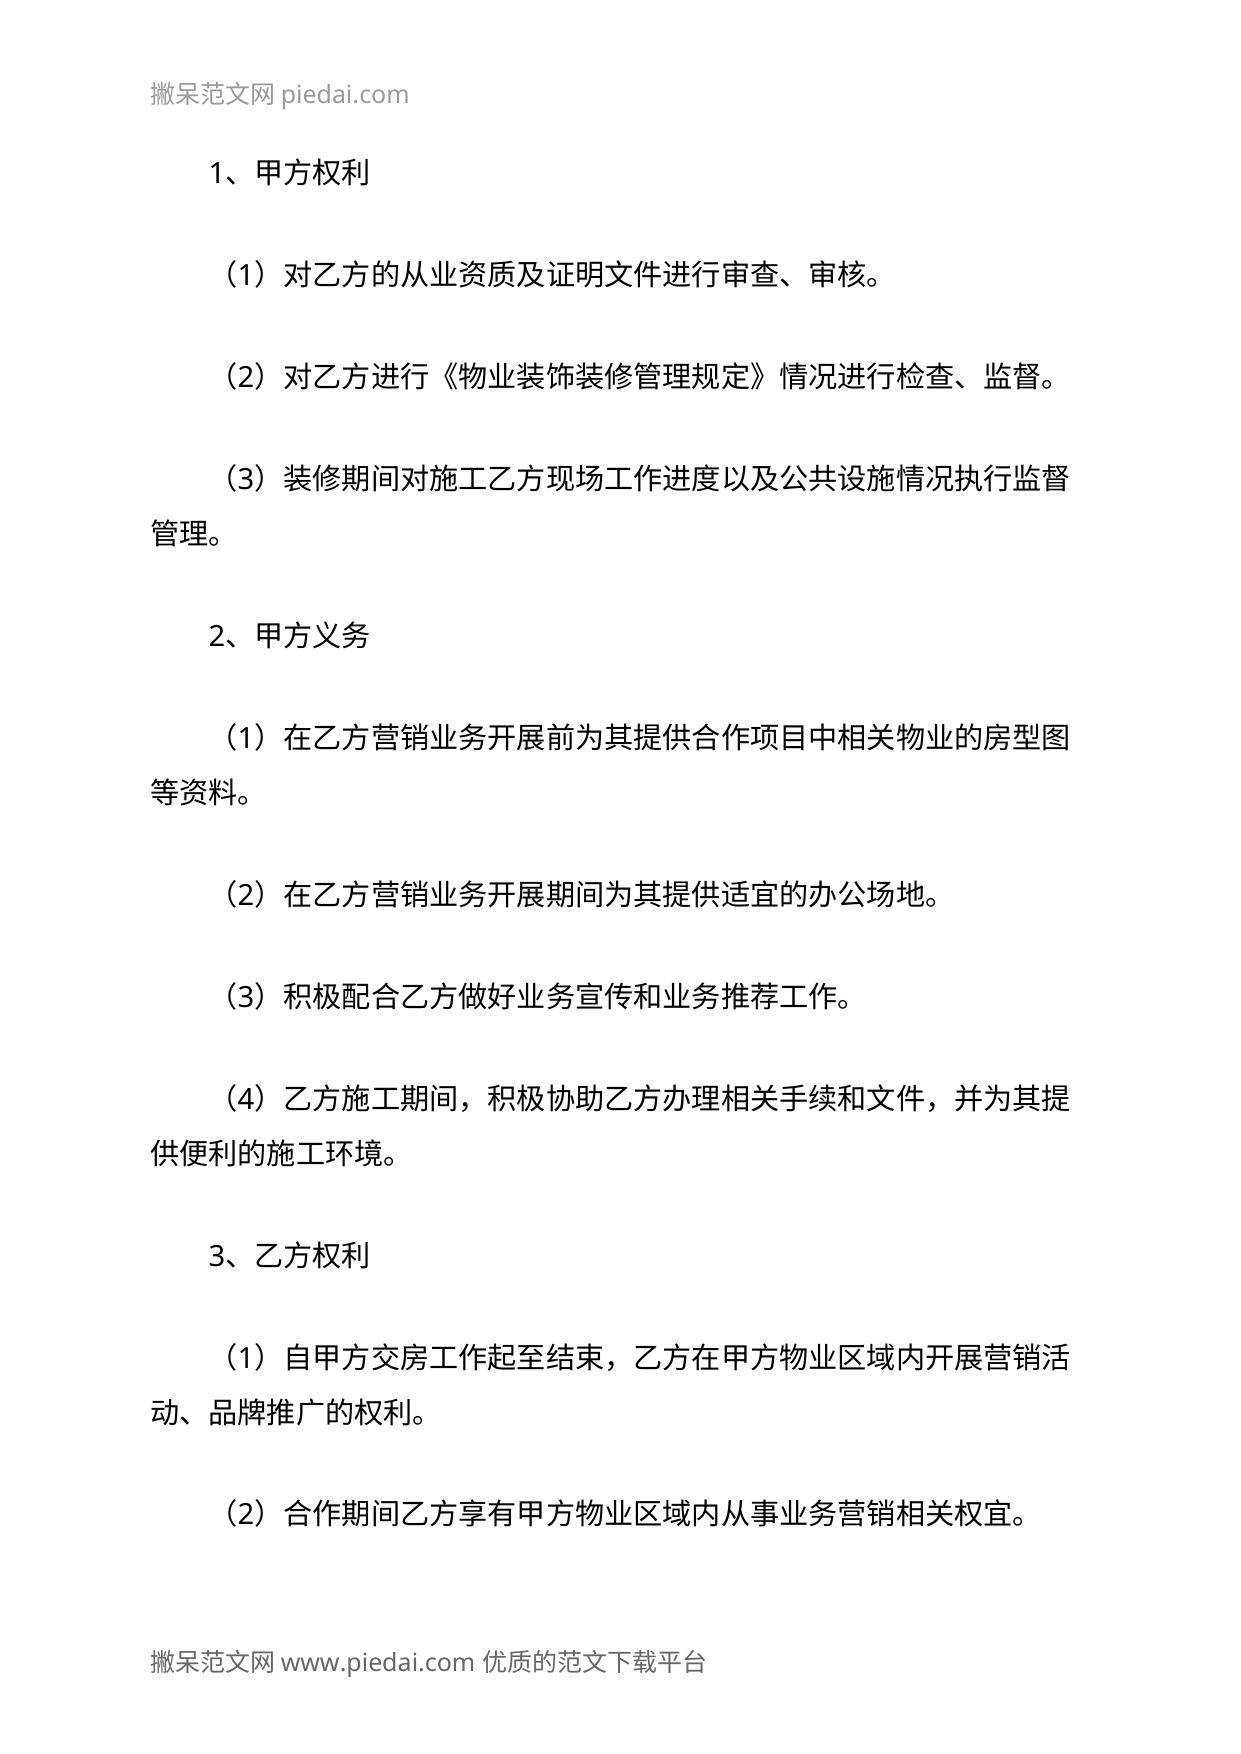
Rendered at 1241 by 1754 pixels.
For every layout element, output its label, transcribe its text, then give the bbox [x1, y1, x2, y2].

text 3、乙方权利 [150, 1232, 1090, 1274]
text 1、甲方权利 [150, 150, 1090, 192]
text （1）在乙方营销业务开展前为其提供合作项目中相关物业的房型图等资料。 [150, 715, 1090, 812]
text （1）对乙方的从业资质及证明文件进行审查、审核。 [150, 252, 1090, 294]
text （2）合作期间乙方享有甲方物业区域内从事业务营销相关权宜。 [150, 1491, 1090, 1533]
text （4）乙方施工期间，积极协助乙方办理相关手续和文件，并为其提供便利的施工环境。 [150, 1075, 1090, 1173]
text （3）积极配合乙方做好业务宣传和业务推荐工作。 [150, 973, 1090, 1016]
text 2、甲方义务 [150, 613, 1090, 655]
text （2）对乙方进行《物业装饰装修管理规定》情况进行检查、监督。 [150, 354, 1090, 396]
text （2）在乙方营销业务开展期间为其提供适宜的办公场地。 [150, 871, 1090, 914]
text （1）自甲方交房工作起至结束，乙方在甲方物业区域内开展营销活动、品牌推广的权利。 [150, 1334, 1090, 1431]
text （3）装修期间对施工乙方现场工作进度以及公共设施情况执行监督管理。 [150, 456, 1090, 553]
